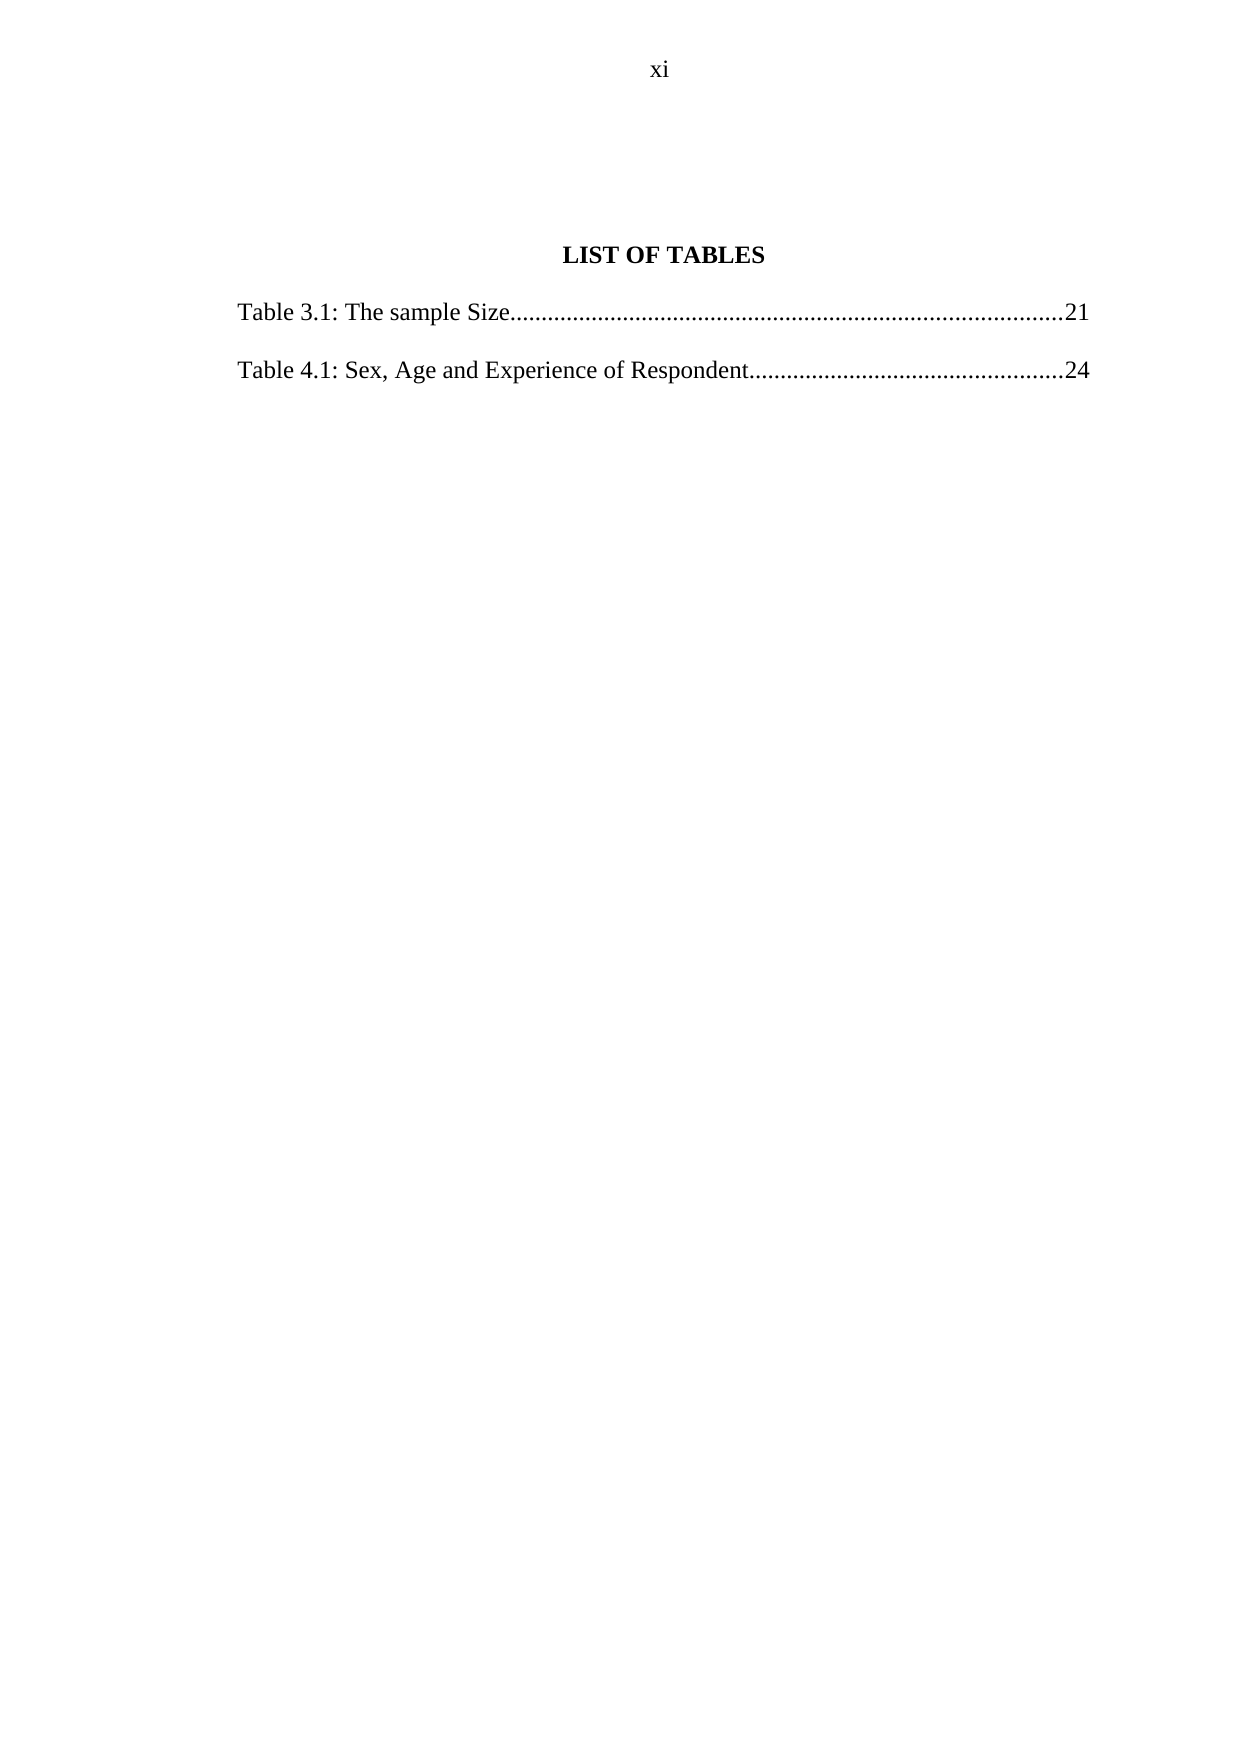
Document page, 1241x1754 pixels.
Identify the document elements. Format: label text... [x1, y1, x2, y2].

text Table 4.1: Sex, Age and Experience of Respondent 24 [237, 355, 1090, 384]
text LIST OF TABLES [237, 240, 1090, 269]
text Table 3.1: The sample Size 21 [237, 297, 1090, 326]
